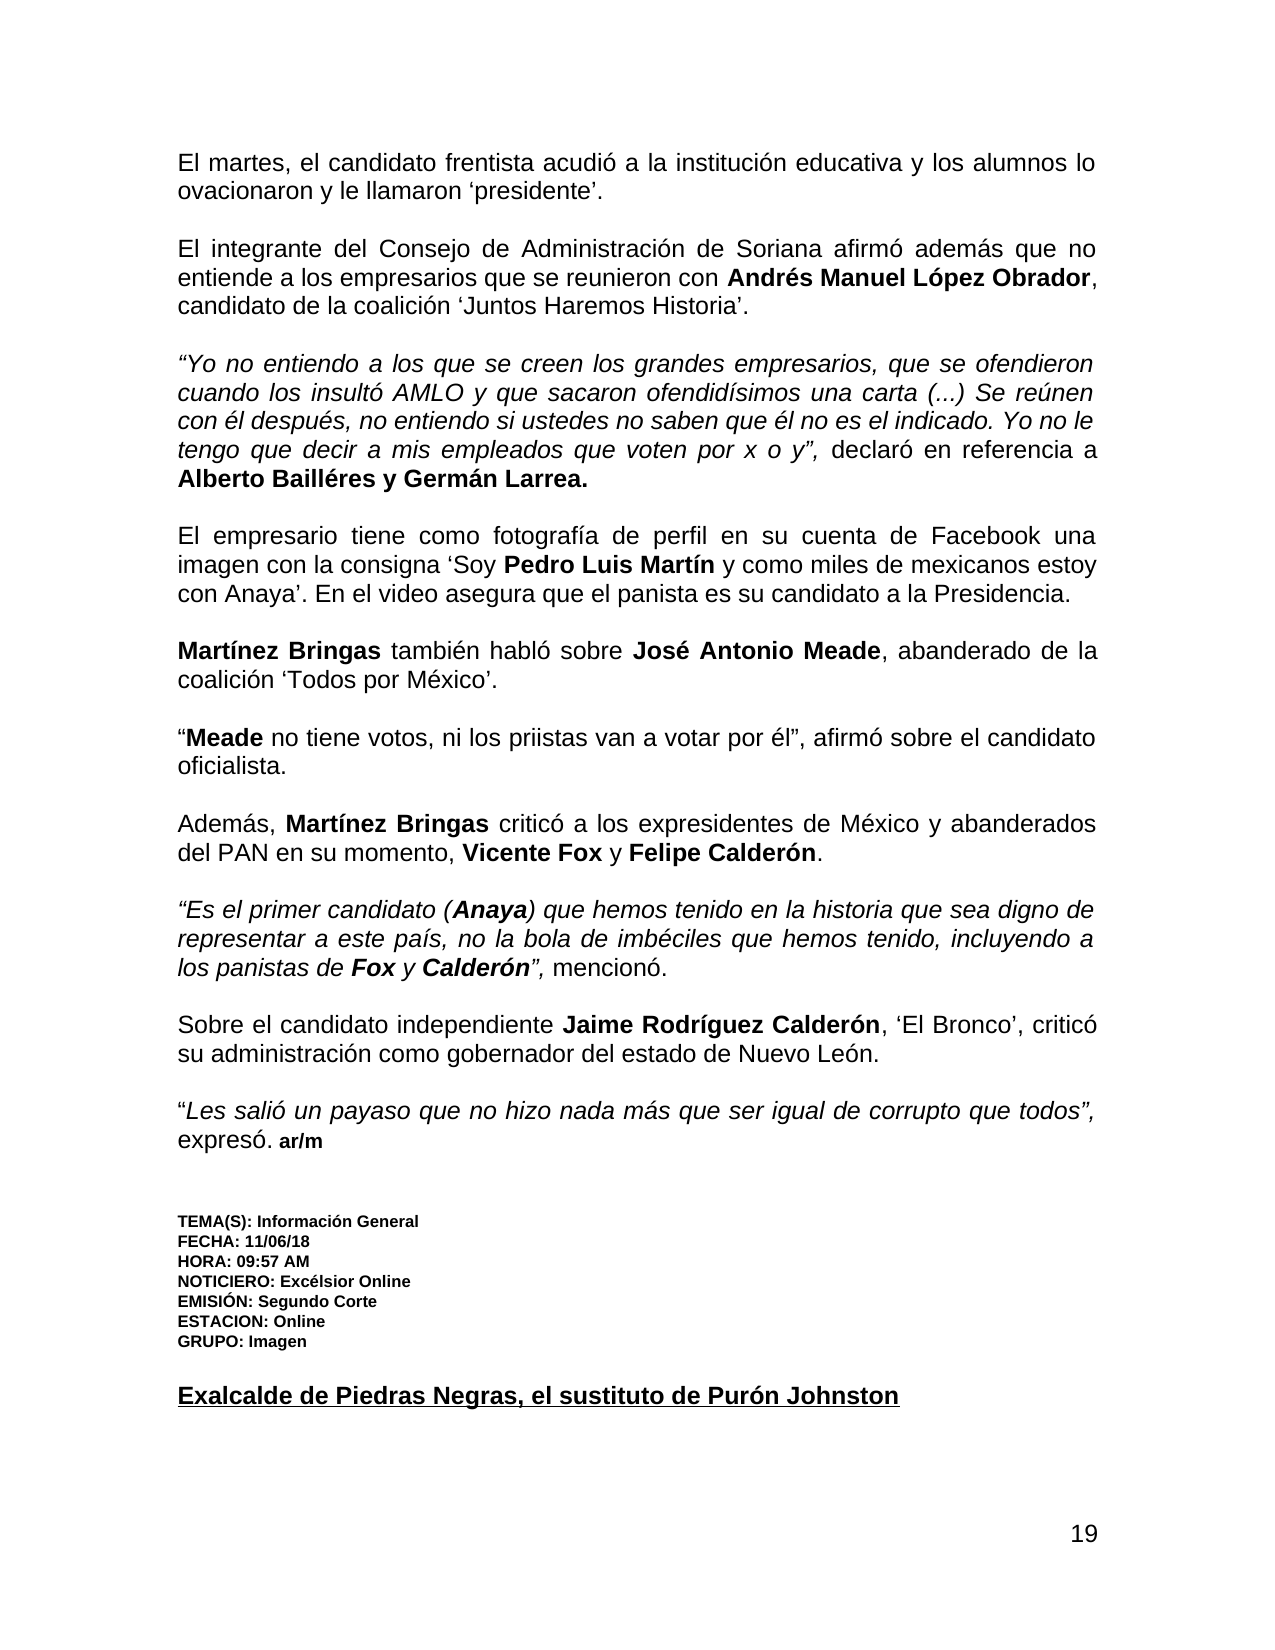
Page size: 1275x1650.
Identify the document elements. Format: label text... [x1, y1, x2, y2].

text EMISIÓN: Segundo Corte [177, 1292, 1098, 1311]
text Además, Martínez Bringas criticó a los expresidentes de México y abanderados del PAN en su momento, Vicente Fox y Felipe Calderón. [177, 809, 1098, 866]
text GRUPO: Imagen [177, 1332, 1098, 1351]
text Martínez Bringas también habló sobre José Antonio Meade, abanderado de la coalición ‘Todos por México’. [177, 636, 1098, 694]
text El empresario tiene como fotografía de perfil en su cuenta de Facebook una imagen con la consigna ‘Soy Pedro Luis Martín y como miles de mexicanos estoy con Anaya’. En el video asegura que el panista es su candidato a la Presidencia. [177, 521, 1098, 608]
text “Es el primer candidato (Anaya) que hemos tenido en la historia que sea digno de representar a este país, no la bola de imbéciles que hemos tenido, incluyendo a los panistas de Fox y Calderón”, mencionó. [177, 895, 1098, 981]
text “Les salió un payaso que no hizo nada más que ser igual de corrupto que todos”, expresó. ar/m [177, 1096, 1098, 1154]
text “Yo no entiendo a los que se creen los grandes empresarios, que se ofendieron cuando los insultó AMLO y que sacaron ofendidísimos una carta (...) Se reúnen con él después, no entiendo si ustedes no saben que él no es el indicado. Yo no le tengo que decir a mis empleados que voten por x o y”, declaró en referencia a Alberto Bailléres y Germán Larrea. [177, 349, 1098, 493]
text HORA: 09:57 AM [177, 1252, 1098, 1271]
text NOTICIERO: Excélsior Online [177, 1272, 1098, 1291]
text FECHA: 11/06/18 [177, 1231, 1098, 1251]
text El martes, el candidato frentista acudió a la institución educativa y los alumnos lo ovacionaron y le llamaron ‘presidente’. [177, 148, 1098, 205]
text TEMA(S): Información General [177, 1211, 1098, 1231]
text Sobre el candidato independiente Jaime Rodríguez Calderón, ‘El Bronco’, criticó su administración como gobernador del estado de Nuevo León. [177, 1010, 1098, 1068]
text Exalcalde de Piedras Negras, el sustituto de Purón Johnston [177, 1381, 1098, 1409]
text ESTACION: Online [177, 1312, 1098, 1331]
text “Meade no tiene votos, ni los priistas van a votar por él”, afirmó sobre el candidato oficialista. [177, 723, 1098, 780]
text El integrante del Consejo de Administración de Soriana afirmó además que no entiende a los empresarios que se reunieron con Andrés Manuel López Obrador, candidato de la coalición ‘Juntos Haremos Historia’. [177, 234, 1098, 320]
